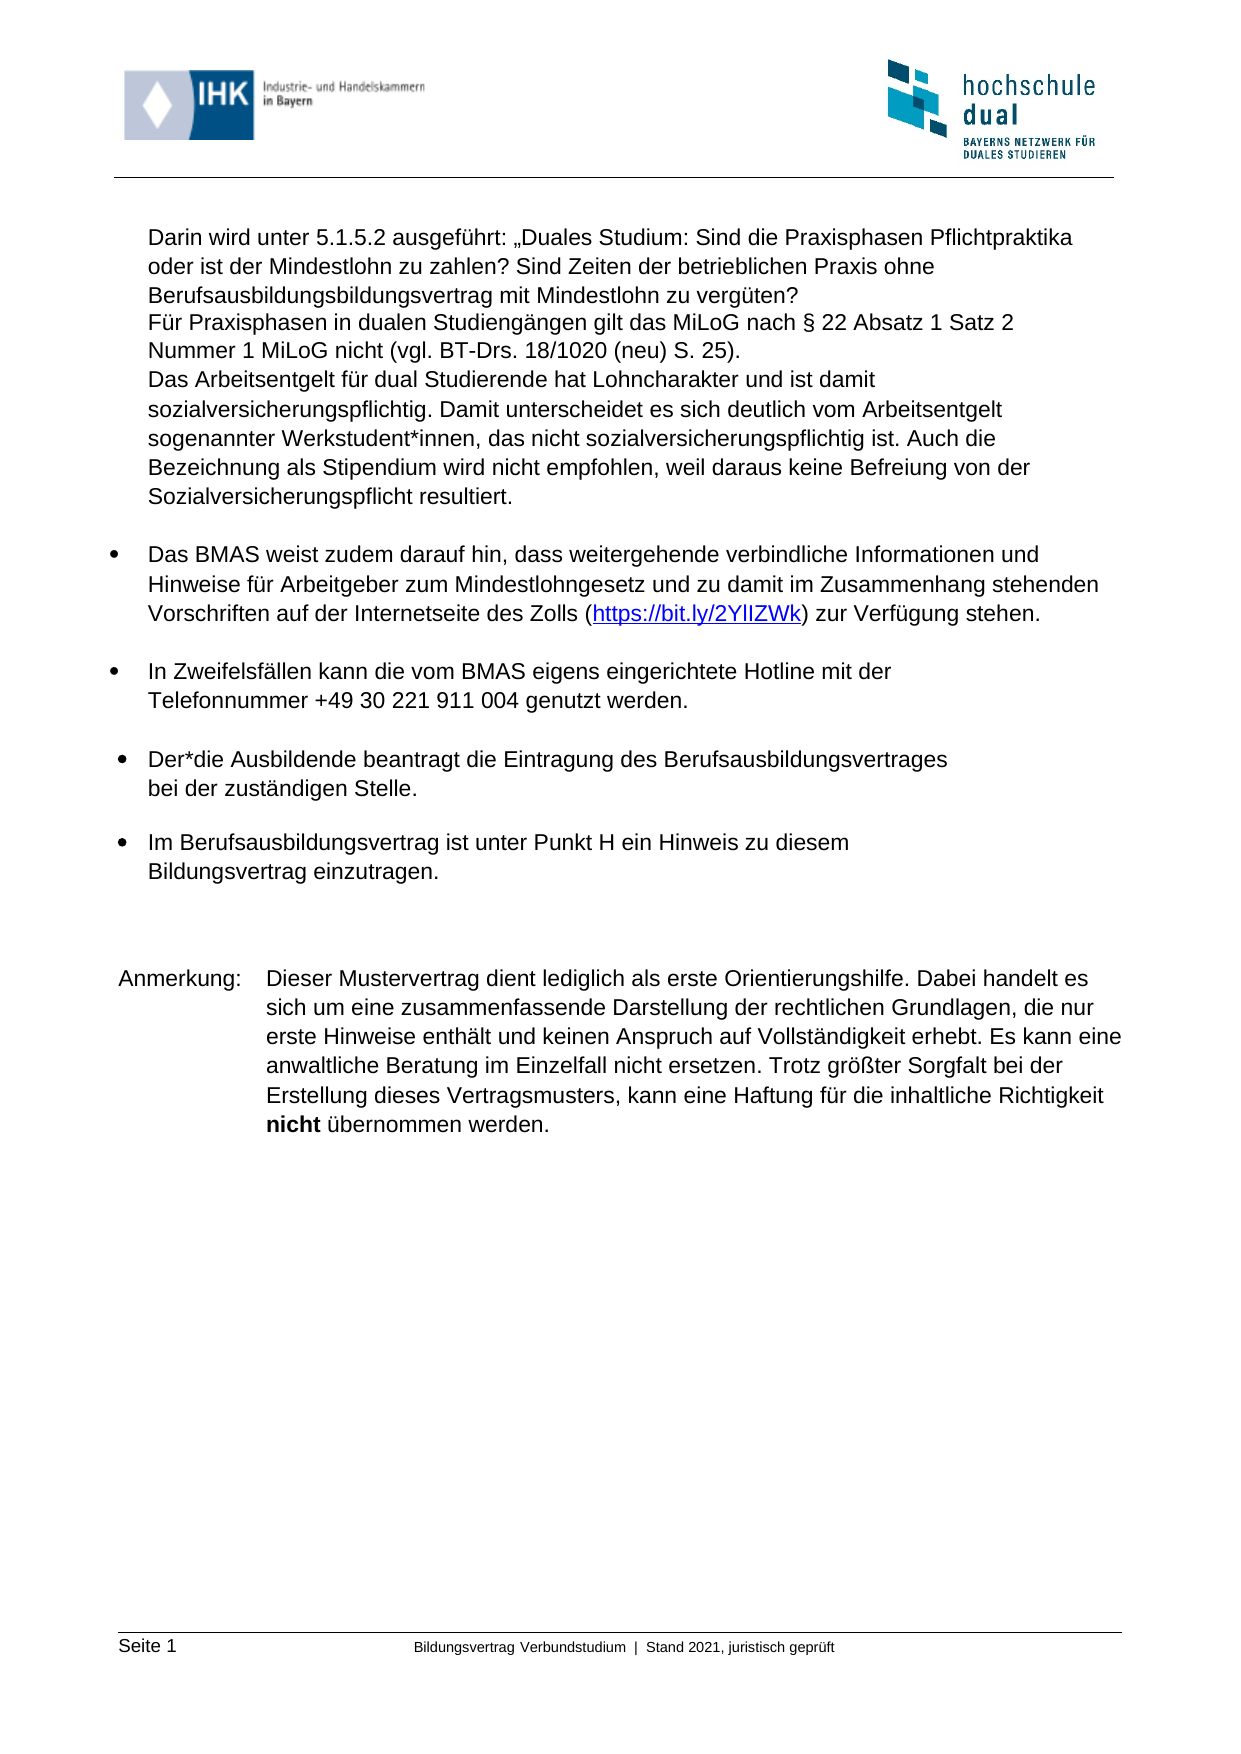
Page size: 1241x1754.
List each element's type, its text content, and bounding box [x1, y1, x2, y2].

list In Zweifelsfällen kann die vom BMAS eigens eingerichtete Hotline mit der Telefonnummer +49 30 221 911 004 genutzt werden. [110, 656, 1122, 714]
list Für Praxisphasen in dualen Studiengängen gilt das MiLoG nach § 22 Absatz 1 Satz 2 [148, 309, 1122, 335]
text Darin wird unter 5.1.5.2 ausgeführt: „Duales Studium: Sind die Praxisphasen Pflichtpraktika oder ist der Mindestlohn zu zahlen? Sind Zeiten der betrieblichen Praxis ohne Berufsausbildungsbildungsvertrag mit Mindestlohn zu vergüten? [148, 222, 1122, 309]
text Das Arbeitsentgelt für dual Studierende hat Lohncharakter und ist damit sozialversicherungspflichtig. Damit unterscheidet es sich deutlich vom Arbeitsentgelt sogenannter Werkstudent*innen, das nicht sozialversicherungspflichtig ist. Auch die Bezeichnung als Stipendium wird nicht empfohlen, weil daraus keine Befreiung von der Sozialversicherungspflicht resultiert. [148, 364, 1122, 510]
text Der*die Ausbildende beantragt die Eintragung des Berufsausbildungsvertrages bei der zuständigen Stelle. [118, 744, 1122, 802]
text Anmerkung: Dieser Mustervertrag dient lediglich als erste Orientierungshilfe. Dabei handelt es sich um eine zusammenfassende Darstellung der rechtlichen Grundlagen, die nur erste Hinweise enthält und keinen Anspruch auf Vollständigkeit erhebt. Es kann eine anwaltliche Beratung im Einzelfall nicht ersetzen. Trotz größter Sorgfalt bei der Erstellung dieses Vertragsmusters, kann eine Haftung für die inhaltliche Richtigkeit nicht übernommen werden. [118, 963, 1122, 1167]
text Im Berufsausbildungsvertrag ist unter Punkt H ein Hinweis zu diesem Bildungsvertrag einzutragen. [118, 827, 1122, 885]
text Nummer 1 MiLoG nicht (vgl. BT-Drs. 18/1020 (neu) S. 25). [148, 335, 1122, 364]
picture [875, 46, 1103, 169]
list Das BMAS weist zudem darauf hin, dass weitergehende verbindliche Informationen und Hinweise für Arbeitgeber zum Mindestlohngesetz und zu damit im Zusammenhang stehenden Vorschriften auf der Internetseite des Zolls (https://bit.ly/2YlIZWk) zur Verfügung stehen. [110, 539, 1122, 627]
